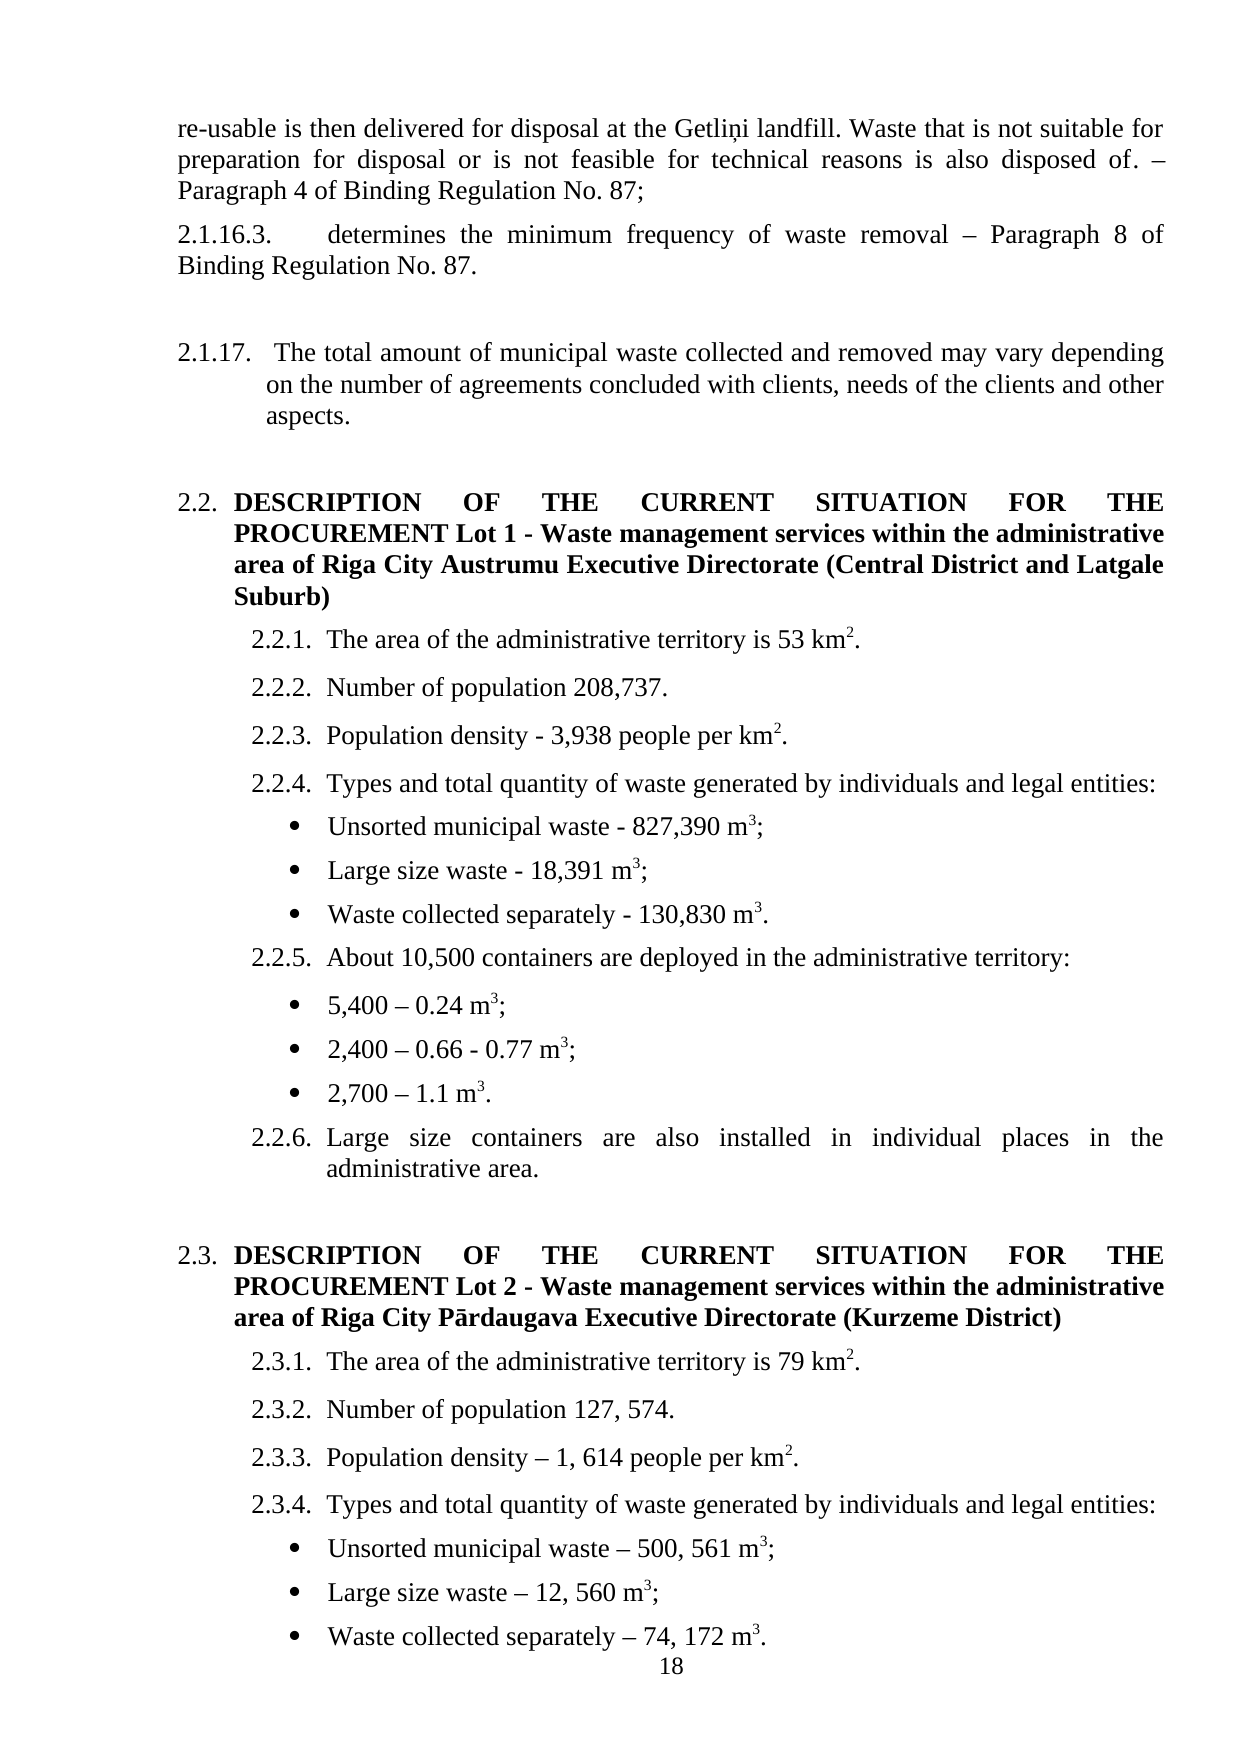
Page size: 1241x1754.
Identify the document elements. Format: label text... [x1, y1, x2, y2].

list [177, 112, 1165, 206]
list 2,700 – 1.1 m3. [290, 1077, 1165, 1108]
list Large size waste – 12, 560 m3; [290, 1576, 1165, 1607]
list Waste collected separately – 74, 172 m3. [290, 1619, 1165, 1651]
list Waste collected separately - 130,830 m3. [290, 898, 1165, 929]
list The area of the administrative territory is 53 km2. [251, 623, 1165, 654]
list The area of the administrative territory is 79 km2. [251, 1345, 1165, 1376]
list Population density - 3,938 people per km2. [251, 719, 1165, 750]
list determines the minimum frequency of waste removal – Paragraph 8 of Binding Regulation No. 87. [177, 218, 1165, 280]
list 5,400 – 0.24 m3; [290, 989, 1165, 1021]
list Population density – 1, 614 people per km2. [251, 1441, 1165, 1472]
list DESCRIPTION OF THE CURRENT SITUATION FOR THE PROCUREMENT Lot 1 - Waste management services within the administrative area of Riga City Austrumu Executive Directorate (Central District and Latgale Suburb) [177, 486, 1165, 611]
list 2,400 – 0.66 - 0.77 m3; [290, 1033, 1165, 1064]
list Number of population 127, 574. [251, 1393, 1165, 1424]
list Unsorted municipal waste - 827,390 m3; [290, 810, 1165, 842]
list Large size containers are also installed in individual places in the administrative area. [251, 1121, 1165, 1183]
list DESCRIPTION OF THE CURRENT SITUATION FOR THE PROCUREMENT Lot 2 - Waste management services within the administrative area of Riga City Pārdaugava Executive Directorate (Kurzeme District) [177, 1239, 1165, 1332]
list Types and total quantity of waste generated by individuals and legal entities: [251, 767, 1165, 798]
list Large size waste - 18,391 m3; [290, 854, 1165, 885]
list The total amount of municipal waste collected and removed may vary depending on the number of agreements concluded with clients, needs of the clients and other aspects. [177, 337, 1165, 430]
list Unsorted municipal waste – 500, 561 m3; [290, 1532, 1165, 1563]
list Number of population 208,737. [251, 671, 1165, 702]
list Types and total quantity of waste generated by individuals and legal entities: [251, 1488, 1165, 1519]
list About 10,500 containers are deployed in the administrative territory: [251, 942, 1165, 973]
